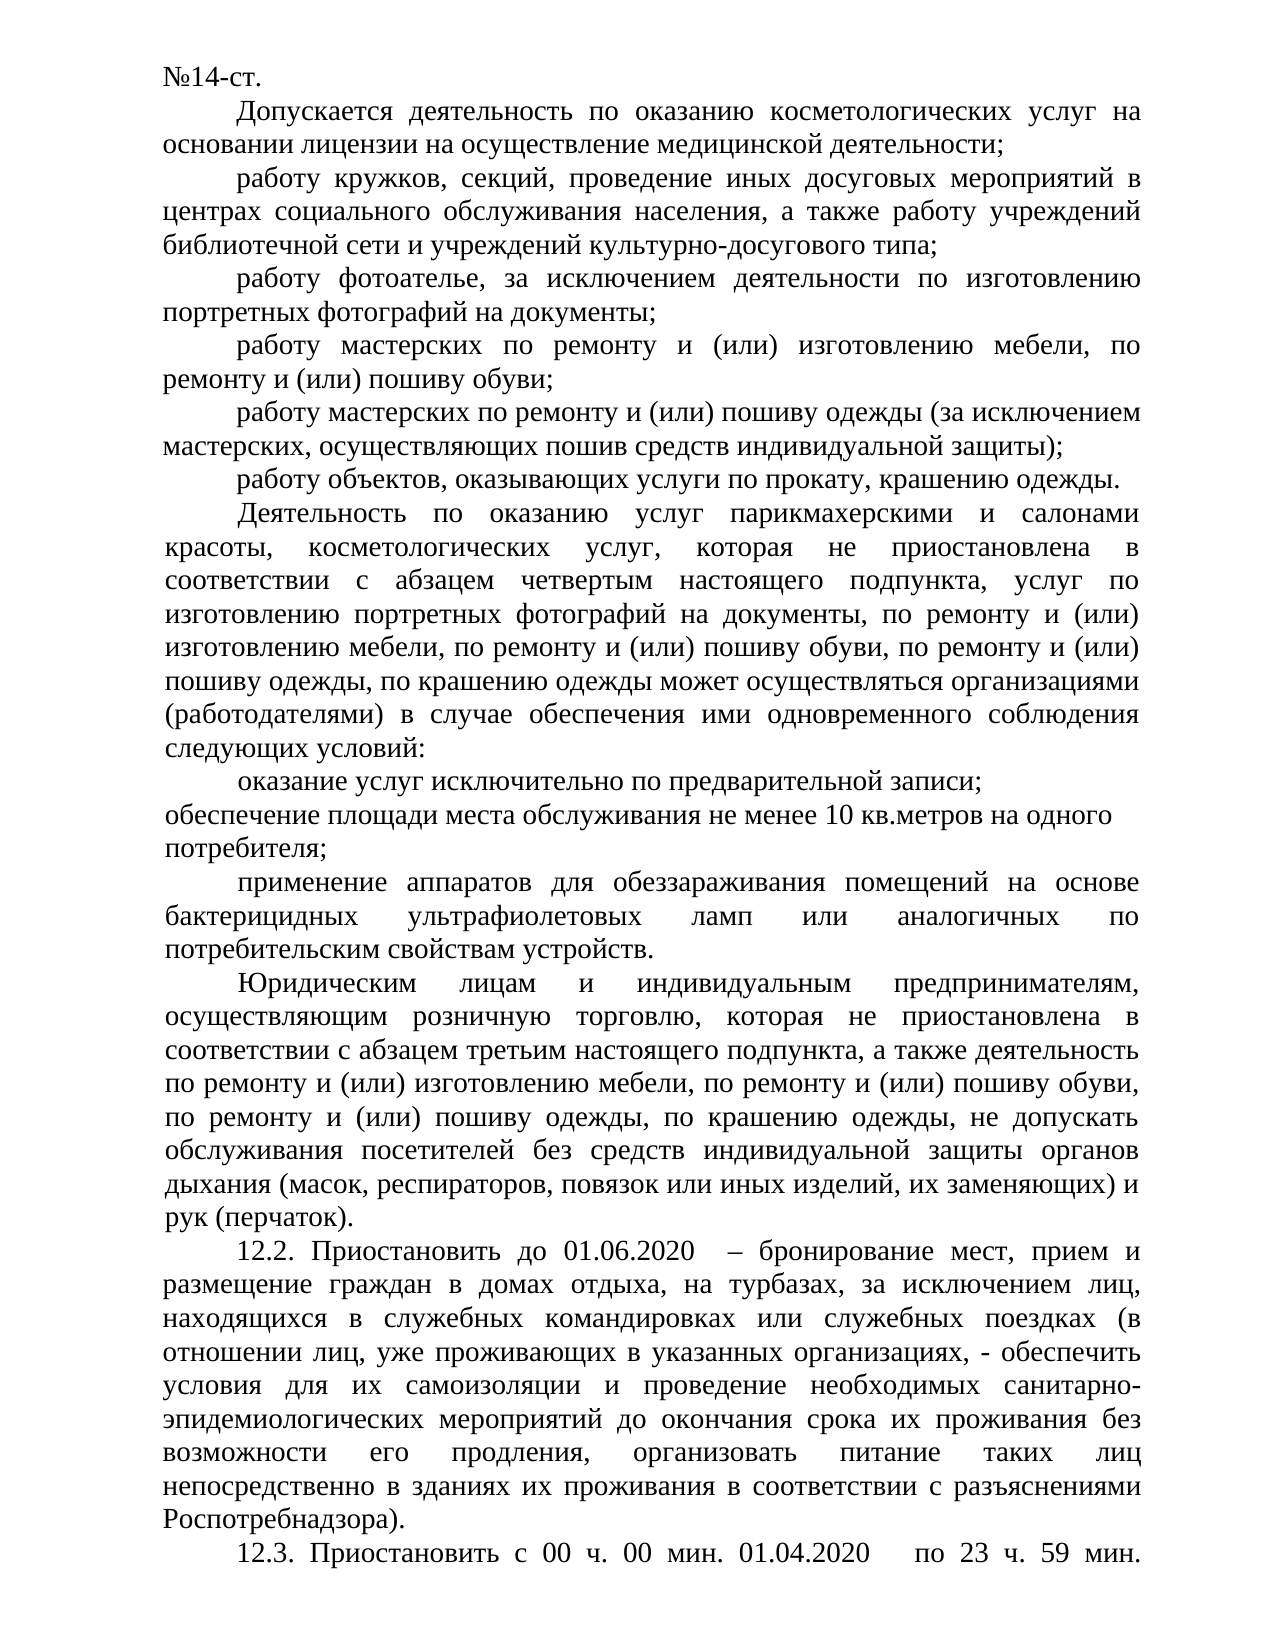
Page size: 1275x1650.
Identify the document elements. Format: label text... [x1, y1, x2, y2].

text работу кружков, секций, проведение иных досуговых мероприятий в центрах социального обслуживания населения, а также работу учреждений библиотечной сети и учреждений культурно-досугового типа; [162, 160, 1142, 260]
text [162, 59, 1142, 93]
text работу мастерских по ремонту и (или) изготовлению мебели, по ремонту и (или) пошиву обуви; [162, 327, 1142, 394]
text Допускается деятельность по оказанию косметологических услуг на основании лицензии на осуществление медицинской деятельности; [162, 93, 1142, 160]
text применение аппаратов для обеззараживания помещений на основе бактерицидных ультрафиолетовых ламп или аналогичных по потребительским свойствам устройств. [164, 864, 1140, 965]
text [162, 1535, 1142, 1568]
text Деятельность по оказанию услуг парикмахерскими и салонами красоты, косметологических услуг, которая не приостановлена в соответствии с абзацем четвертым настоящего подпункта, услуг по изготовлению портретных фотографий на документы, по ремонту и (или) изготовлению мебели, по ремонту и (или) пошиву обуви, по ремонту и (или) пошиву одежды, по крашению одежды может осуществляться организациями (работодателями) в случае обеспечения ими одновременного соблюдения следующих условий: [164, 495, 1140, 763]
text работу мастерских по ремонту и (или) пошиву одежды (за исключением мастерских, осуществляющих пошив средств индивидуальной защиты); [162, 394, 1142, 462]
text работу объектов, оказывающих услуги по прокату, крашению одежды. [162, 462, 1142, 495]
text Юридическим лицам и индивидуальным предпринимателям, осуществляющим розничную торговлю, которая не приостановлена в соответствии с абзацем третьим настоящего подпункта, а также деятельность по ремонту и (или) изготовлению мебели, по ремонту и (или) пошиву обуви, по ремонту и (или) пошиву одежды, по крашению одежды, не допускать обслуживания посетителей без средств индивидуальной защиты органов дыхания (масок, респираторов, повязок или иных изделий, их заменяющих) и рук (перчаток). [164, 965, 1140, 1233]
text работу фотоателье, за исключением деятельности по изготовлению портретных фотографий на документы; [162, 260, 1142, 327]
text оказание услуг исключительно по предварительной записи; обеспечение площади места обслуживания не менее 10 кв.метров на одного потребителя; [164, 763, 1140, 864]
text 12.2. Приостановить до 01.06.2020 – бронирование мест, прием и размещение граждан в домах отдыха, на турбазах, за исключением лиц, находящихся в служебных командировках или служебных поездках (в отношении лиц, уже проживающих в указанных организациях, - обеспечить условия для их самоизоляции и проведение необходимых санитарно-эпидемиологических мероприятий до окончания срока их проживания без возможности его продления, организовать питание таких лиц непосредственно в зданиях их проживания в соответствии с разъяснениями Роспотребнадзора). [162, 1233, 1142, 1535]
